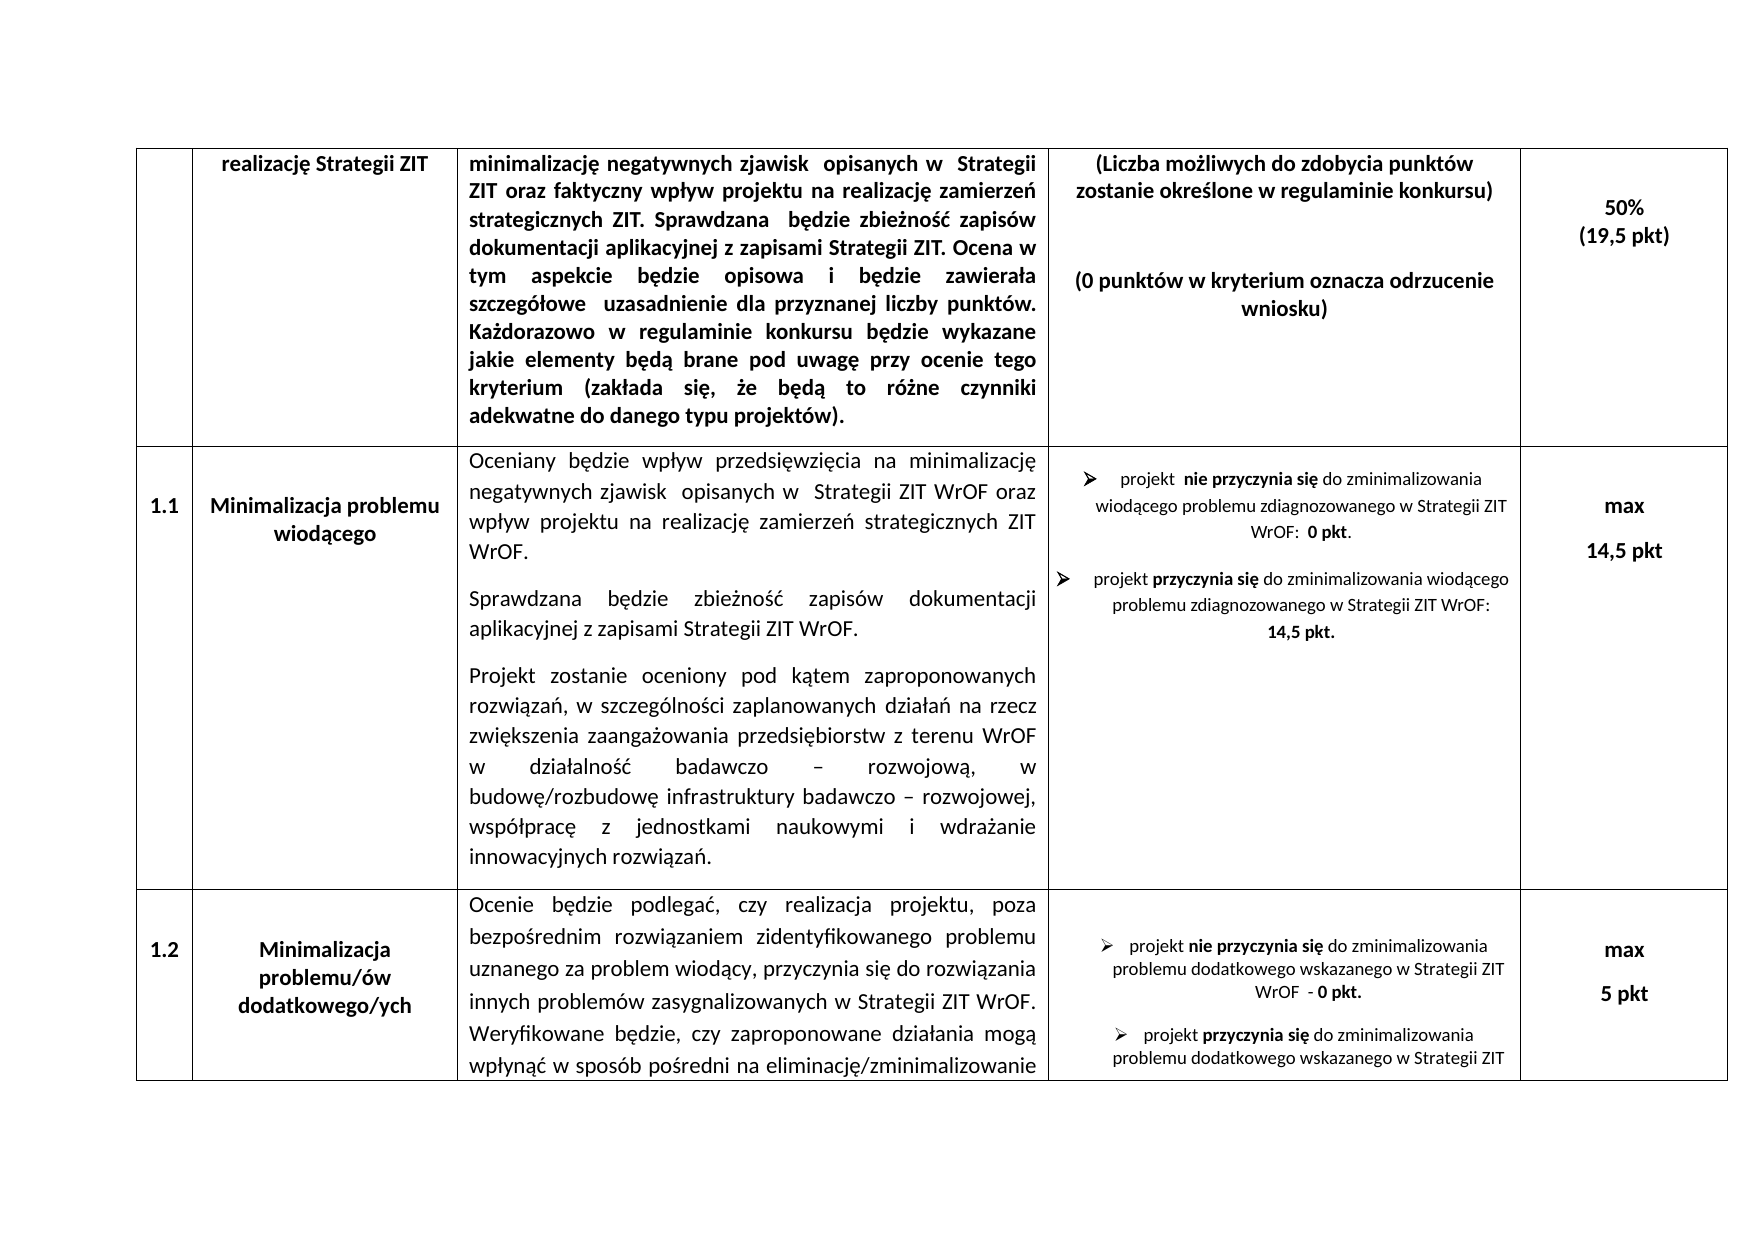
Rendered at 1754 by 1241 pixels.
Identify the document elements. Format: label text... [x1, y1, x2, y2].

table_cell max 14,5 pkt [1521, 447, 1727, 889]
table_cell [193, 149, 457, 446]
table_cell max 5 pkt [1521, 890, 1727, 1080]
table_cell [1049, 149, 1520, 446]
table_cell Oceniany będzie wpływ przedsięwzięcia na minimalizację negatywnych zjawisk opisanych w Strategii ZIT WrOF oraz wpływ projektu na realizację zamierzeń strategicznych ZIT WrOF. Sprawdzana będzie zbieżność zapisów dokumentacji aplikacyjnej z zapisami Strategii ZIT WrOF. Projekt zostanie oceniony pod kątem zaproponowanych rozwiązań, w szczególności zaplanowanych działań na rzecz zwiększenia zaangażowania przedsiębiorstw z terenu WrOF w działalność badawczo – rozwojową, w budowę/rozbudowę infrastruktury badawczo – rozwojowej, współpracę z jednostkami naukowymi i wdrażanie innowacyjnych rozwiązań. [458, 447, 1048, 889]
table_cell 1.2 [137, 890, 192, 1080]
table_cell Minimalizacja problemu wiodącego [193, 447, 457, 889]
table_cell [458, 149, 1048, 446]
table_cell 1.1 [137, 447, 192, 889]
table_cell 1 [137, 149, 192, 446]
table_cell 50% (19,5 pkt) [1521, 149, 1727, 446]
table_cell projekt nie przyczynia się do zminimalizowania wiodącego problemu zdiagnozowanego w Strategii ZIT WrOF: 0 pkt. projekt przyczynia się do zminimalizowania wiodącego problemu zdiagnozowanego w Strategii ZIT WrOF: 14,5 pkt. [1049, 447, 1520, 889]
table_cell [458, 890, 1048, 1080]
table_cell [1049, 890, 1520, 1080]
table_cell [193, 890, 457, 1080]
